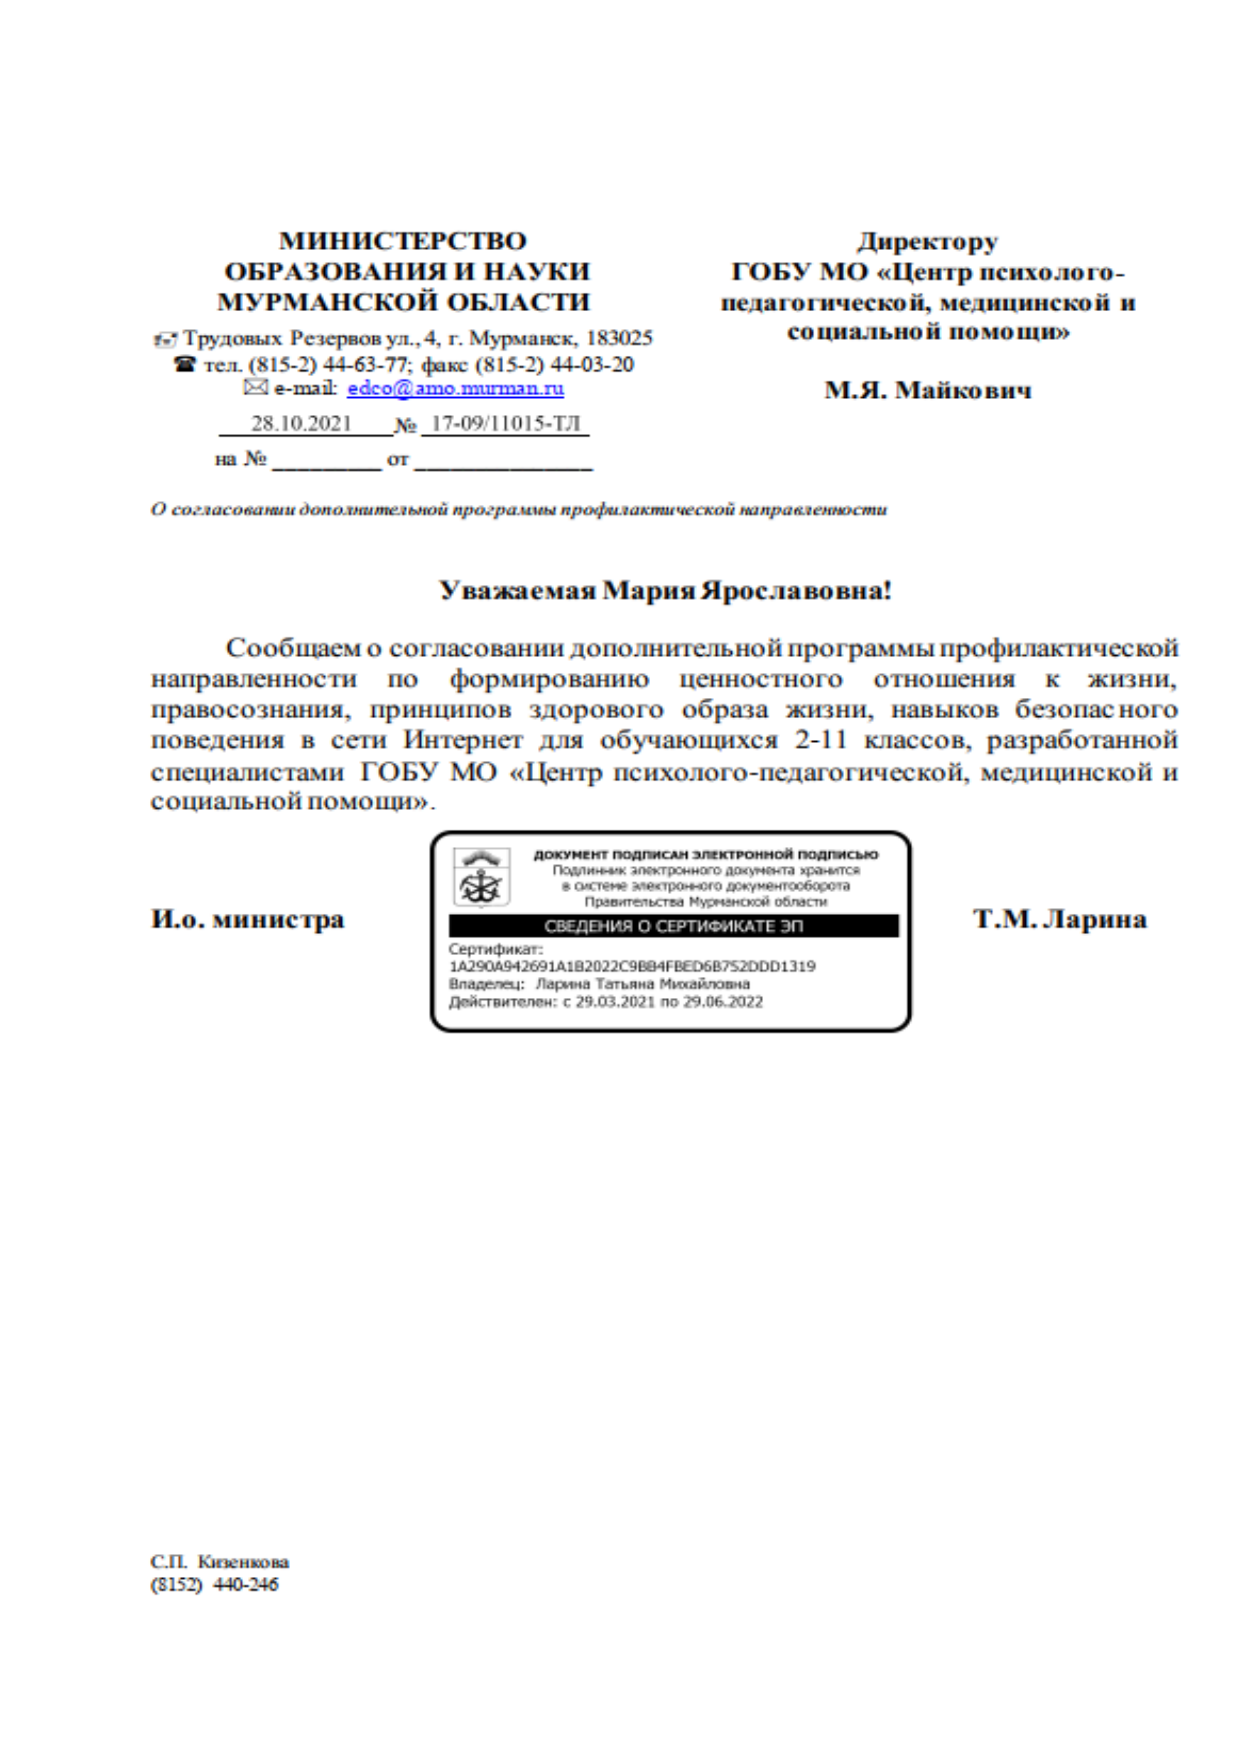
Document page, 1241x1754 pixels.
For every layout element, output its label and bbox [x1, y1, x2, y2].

picture [0, 118, 1241, 1636]
